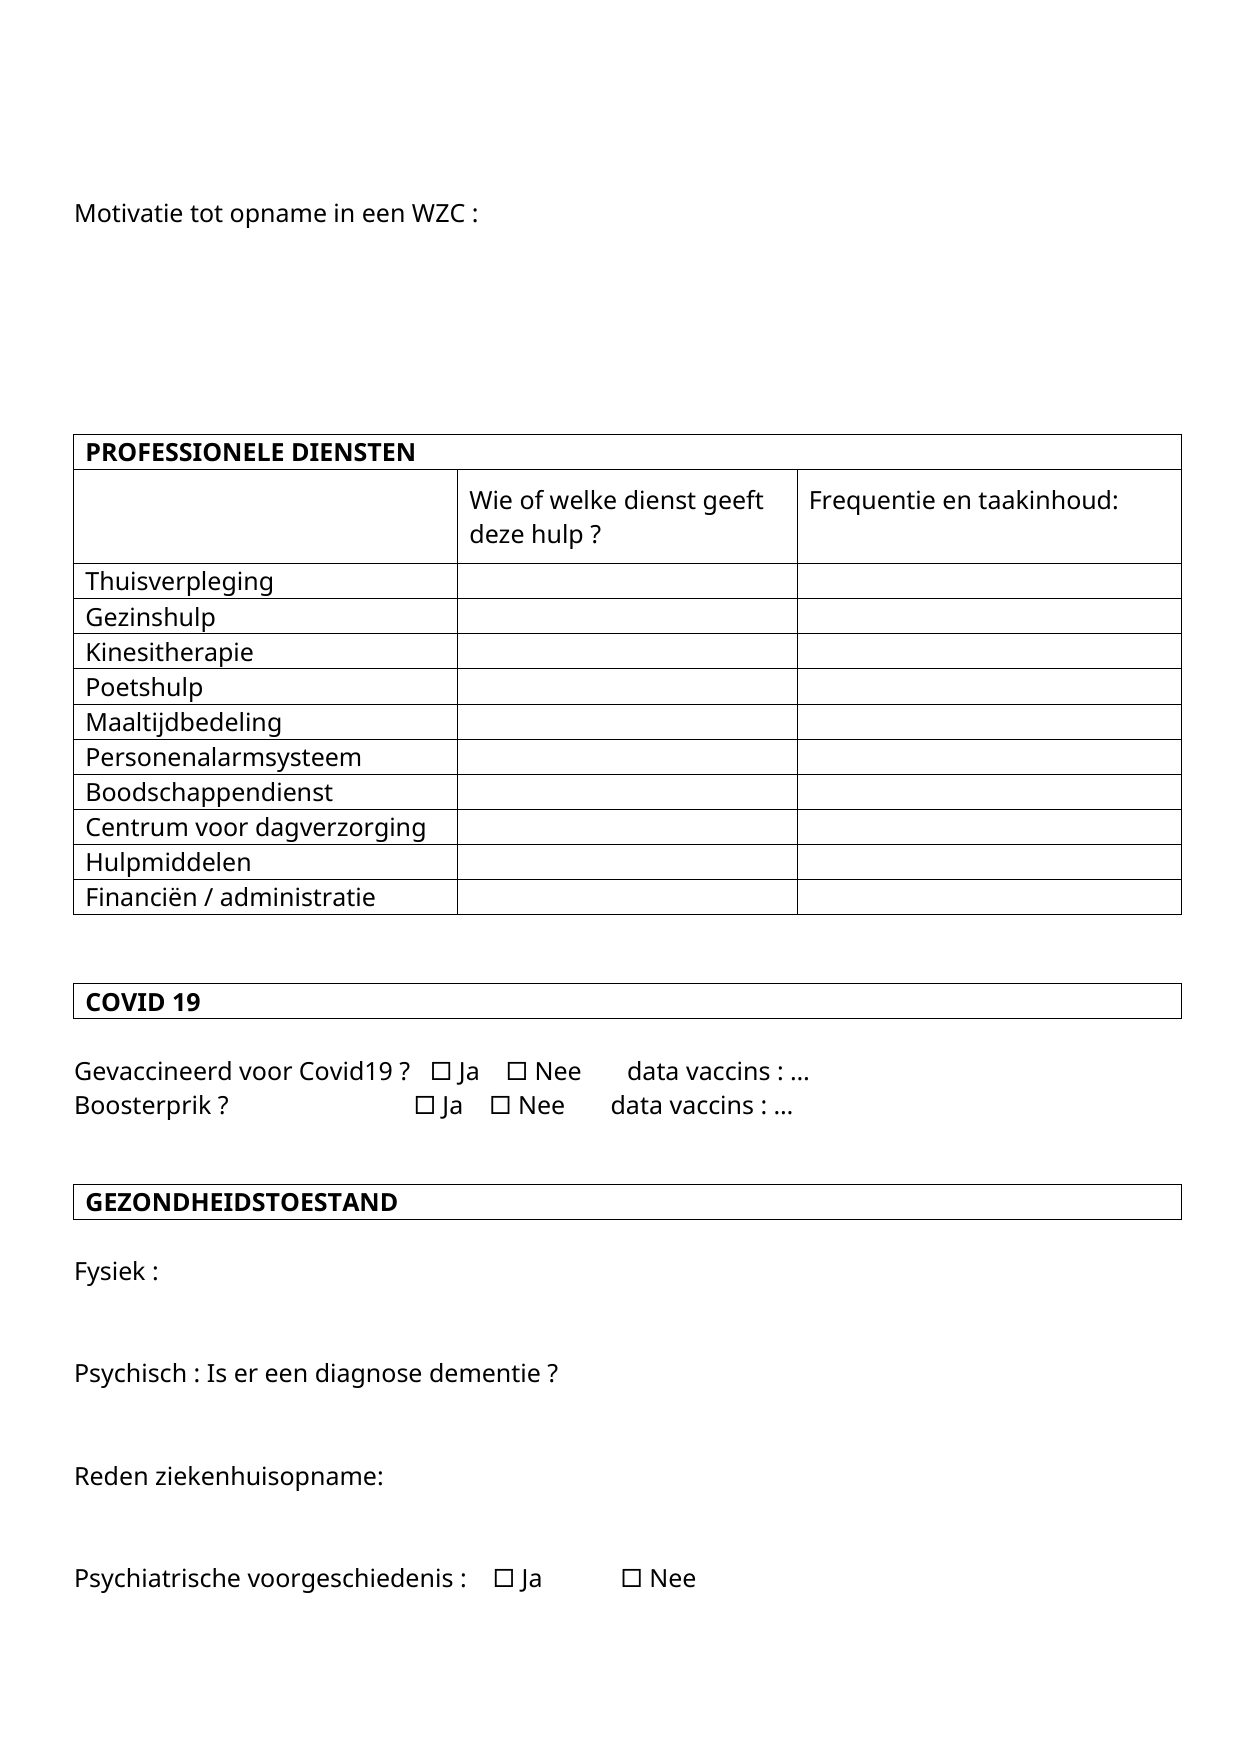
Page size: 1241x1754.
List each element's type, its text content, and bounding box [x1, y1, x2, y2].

table_cell Gezinshulp [74, 599, 457, 633]
table_cell [458, 634, 797, 668]
table_cell Wie of welke dienst geeft deze hulp ? [458, 470, 797, 563]
table_cell Centrum voor dagverzorging [74, 810, 457, 844]
table_cell Kinesitherapie [74, 634, 457, 668]
table_cell [798, 634, 1181, 668]
table_cell [458, 564, 797, 598]
table_cell Hulpmiddelen [74, 845, 457, 879]
table_cell [798, 740, 1181, 774]
text Boosterprik ? Ja Nee data vaccins : … [74, 1087, 1092, 1122]
table_cell [458, 845, 797, 879]
text Gevaccineerd voor Covid19 ? Ja Nee data vaccins : … [74, 1053, 1092, 1087]
text Fysiek : [74, 1254, 1092, 1288]
table_cell Frequentie en taakinhoud: [798, 470, 1181, 563]
table_cell [798, 810, 1181, 844]
table_cell Financiën / administratie [74, 880, 457, 914]
table_cell [458, 880, 797, 914]
table_cell [798, 599, 1181, 633]
table_cell Personenalarmsysteem [74, 740, 457, 774]
table_cell [458, 810, 797, 844]
text Psychiatrische voorgeschiedenis : Ja Nee [74, 1560, 1092, 1594]
table_cell [458, 740, 797, 774]
table_header COVID 19 [74, 984, 1181, 1018]
table_header GEZONDHEIDSTOESTAND [74, 1185, 1181, 1219]
table_cell [458, 775, 797, 809]
table_cell [798, 880, 1181, 914]
table_cell [798, 705, 1181, 738]
text Motivatie tot opname in een WZC : [74, 195, 1092, 229]
table_cell Thuisverpleging [74, 564, 457, 598]
text Psychisch : Is er een diagnose dementie ? [74, 1356, 1092, 1390]
table_cell [458, 705, 797, 738]
table_cell Poetshulp [74, 669, 457, 703]
table_cell [74, 470, 457, 563]
table_cell Maaltijdbedeling [74, 705, 457, 738]
table_cell [798, 564, 1181, 598]
table_cell Boodschappendienst [74, 775, 457, 809]
table_cell [458, 669, 797, 703]
table_cell [798, 775, 1181, 809]
text Reden ziekenhuisopname: [74, 1458, 1092, 1492]
table_header PROFESSIONELE DIENSTEN [74, 435, 1181, 469]
table_cell [798, 669, 1181, 703]
table_cell [798, 845, 1181, 879]
table_cell [458, 599, 797, 633]
